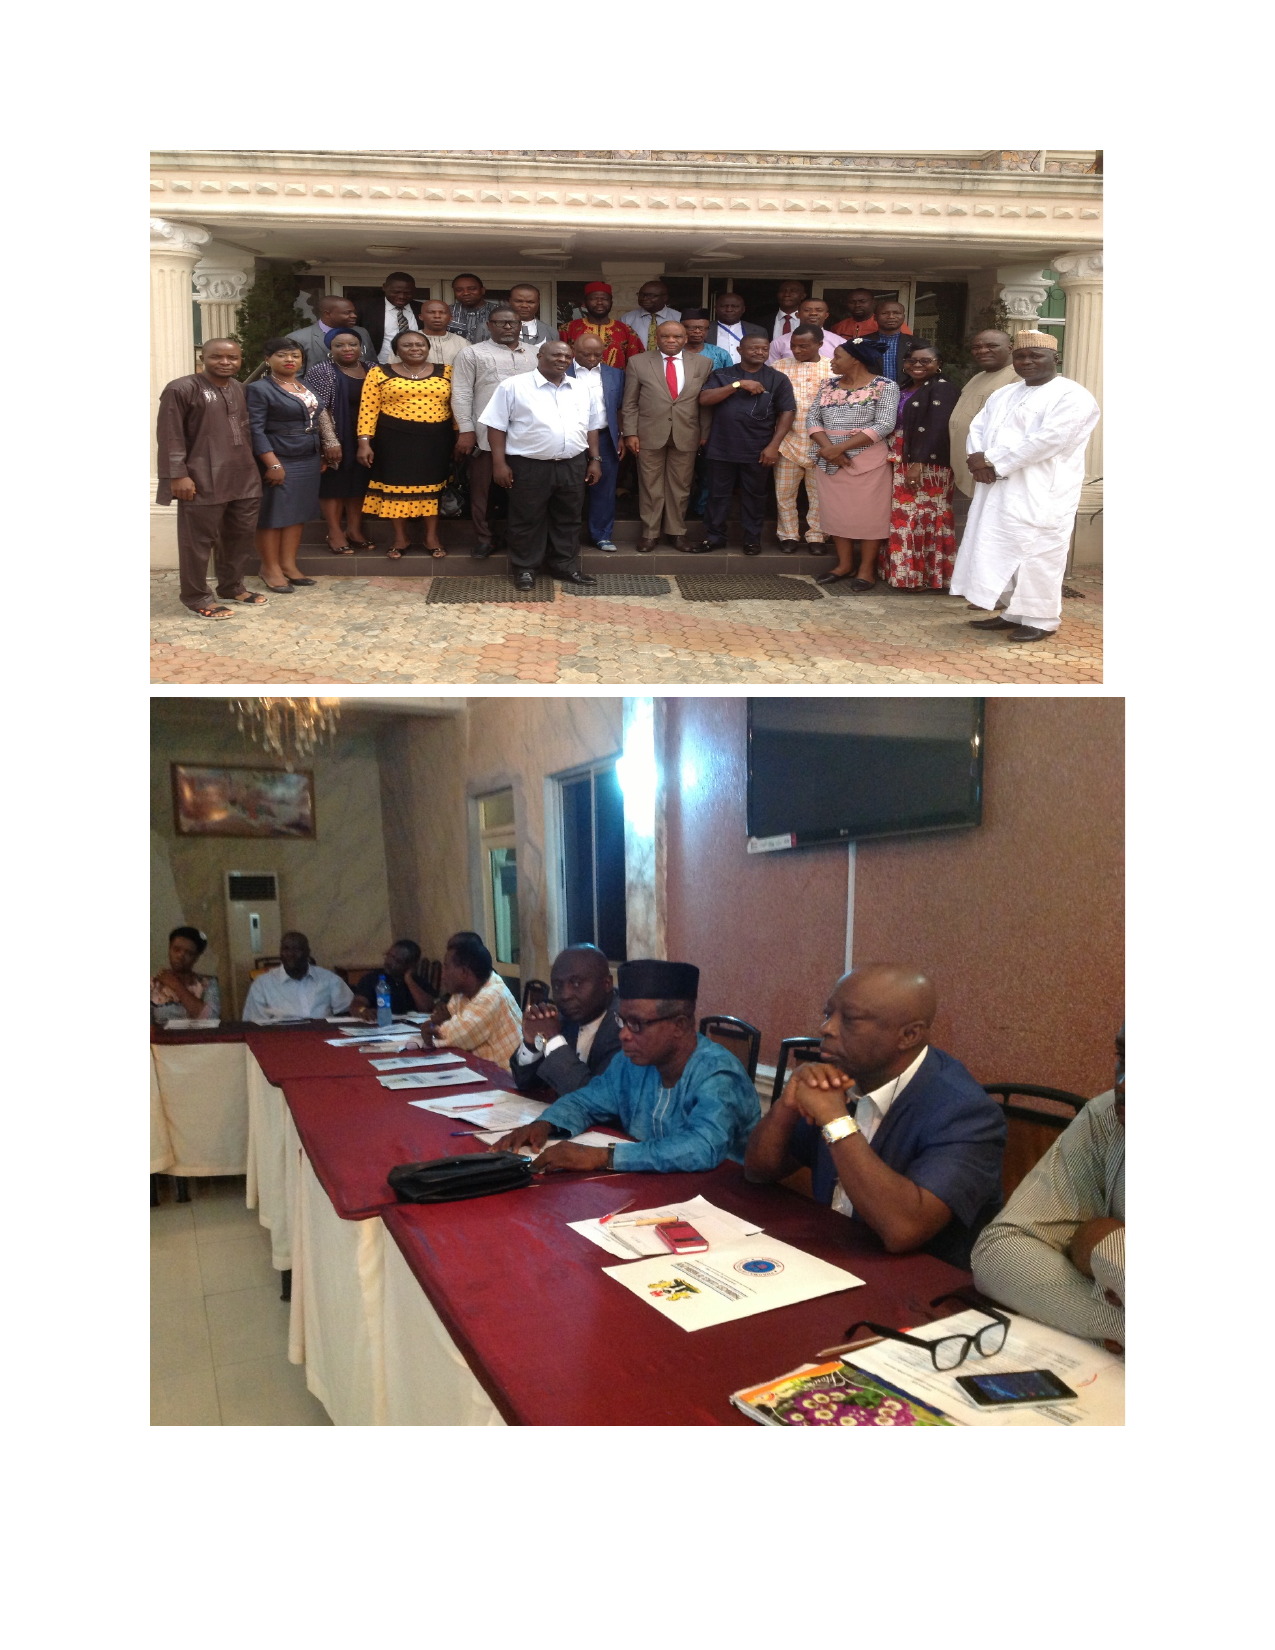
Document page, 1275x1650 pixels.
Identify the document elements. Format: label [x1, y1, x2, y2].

picture [150, 697, 1125, 1426]
picture [150, 150, 1104, 684]
